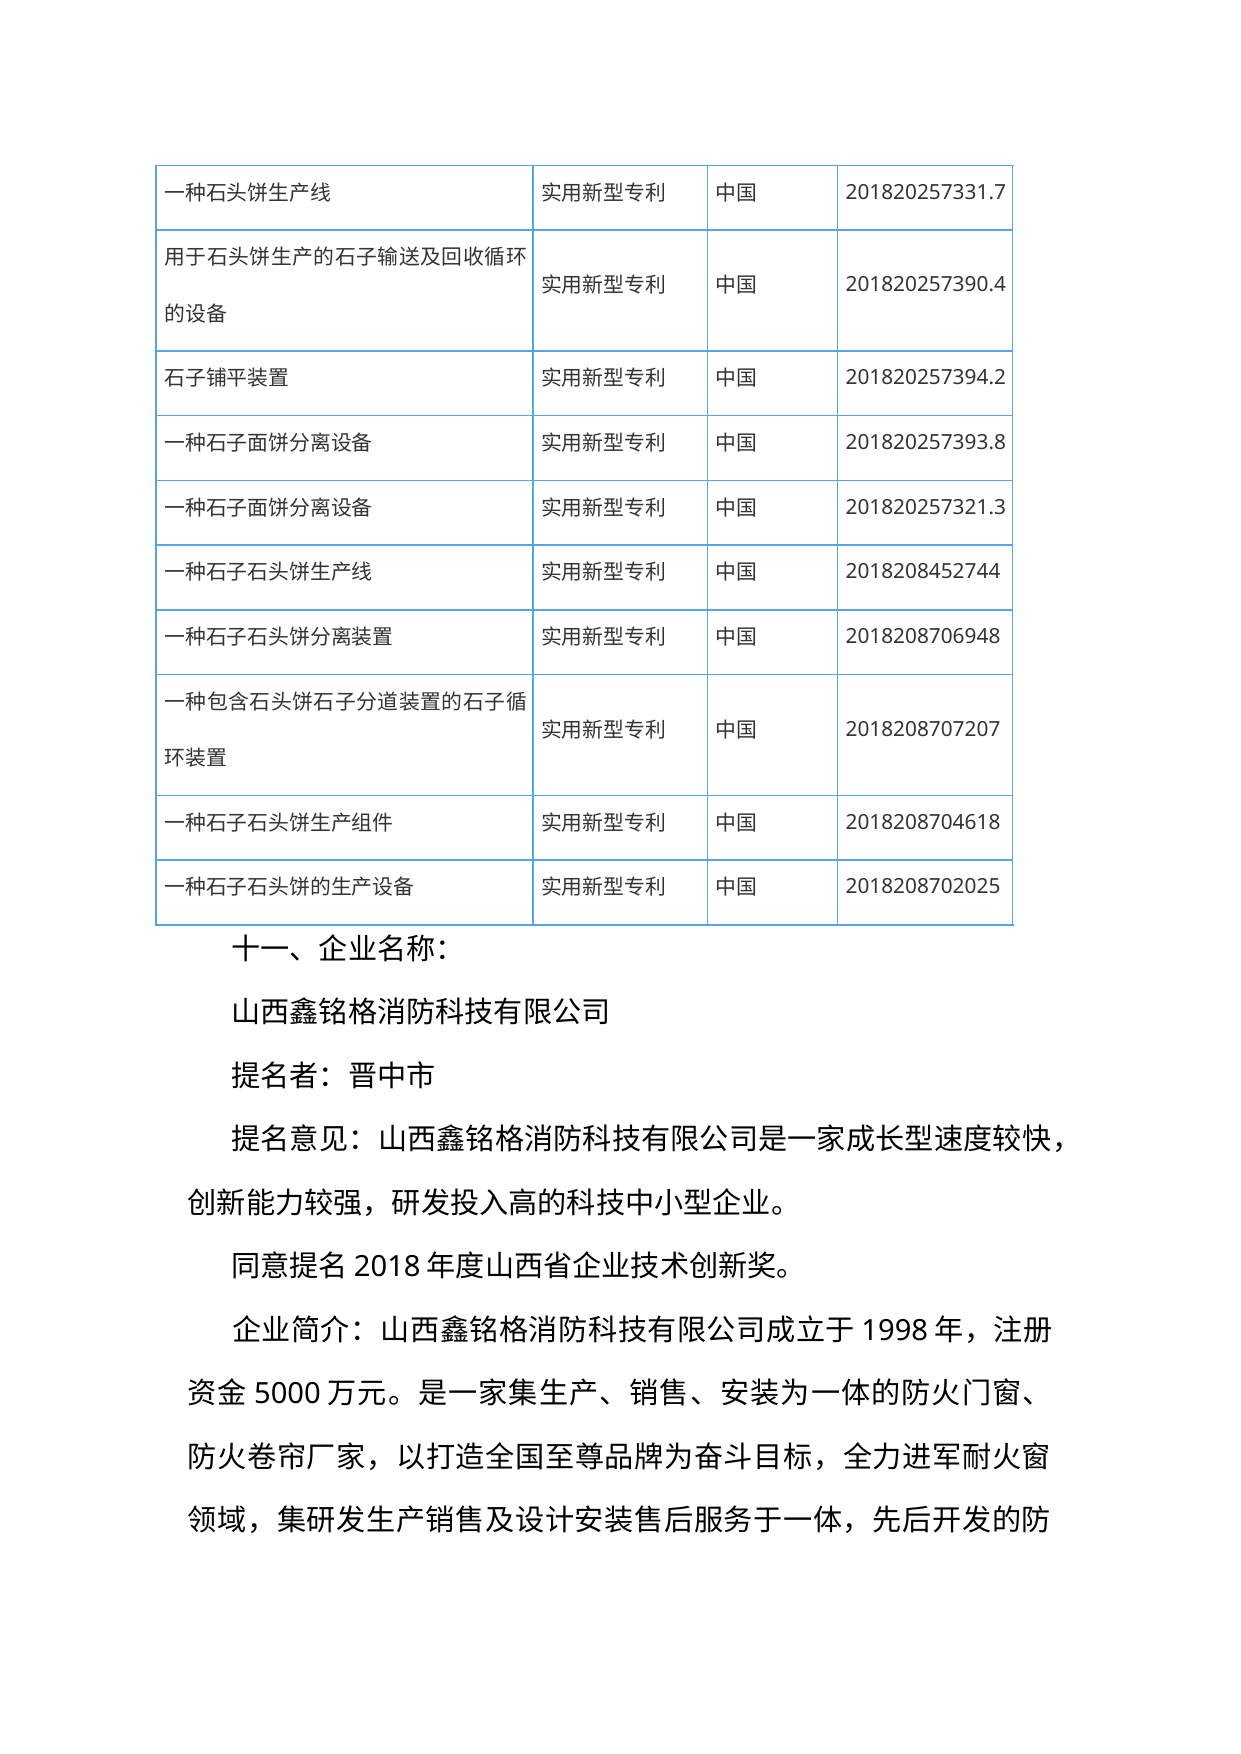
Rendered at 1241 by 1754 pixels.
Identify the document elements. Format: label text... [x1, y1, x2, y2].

table_cell 中国 [708, 675, 837, 794]
table_cell 2018208452744 [838, 546, 1012, 609]
table_cell 中国 [708, 416, 837, 479]
table_cell 201820257394.2 [838, 352, 1012, 415]
text 山西鑫铭格消防科技有限公司 [187, 989, 1053, 1031]
text 同意提名2018年度山西省企业技术创新奖。 [187, 1243, 1053, 1285]
table_cell 201820257393.8 [838, 416, 1012, 479]
table_cell 201820257321.3 [838, 481, 1012, 544]
table_cell 实用新型专利 [534, 675, 707, 794]
table_cell 201820257390.4 [838, 231, 1012, 350]
table_cell 石子铺平装置 [157, 352, 532, 415]
table_cell 2018208702025 [838, 861, 1012, 924]
table_cell 2018208707207 [838, 675, 1012, 794]
table_cell 实用新型专利 [534, 796, 707, 859]
table_cell 201820257331.7 [838, 166, 1012, 229]
table_cell 中国 [708, 352, 837, 415]
table_cell 实用新型专利 [534, 416, 707, 479]
table_cell 一种石子石头饼生产线 [157, 546, 532, 609]
table_cell 2018208704618 [838, 796, 1012, 859]
table_cell 用于石头饼生产的石子输送及回收循环的设备 [157, 231, 532, 350]
table_cell 一种石子面饼分离设备 [157, 481, 532, 544]
table_cell 一种石子面饼分离设备 [157, 416, 532, 479]
table_cell 实用新型专利 [534, 611, 707, 673]
table_cell 实用新型专利 [534, 546, 707, 609]
table_cell 实用新型专利 [534, 231, 707, 350]
table_cell 实用新型专利 [534, 861, 707, 924]
table_cell 一种石头饼生产线 [157, 166, 532, 229]
table_cell 一种包含石头饼石子分道装置的石子循环装置 [157, 675, 532, 794]
table_cell 中国 [708, 481, 837, 544]
table_cell 中国 [708, 861, 837, 924]
table_cell 中国 [708, 546, 837, 609]
text 十一、企业名称： [187, 925, 1053, 968]
table_cell 实用新型专利 [534, 166, 707, 229]
table_cell 一种石子石头饼的生产设备 [157, 861, 532, 924]
text 提名者：晋中市 [187, 1052, 1053, 1094]
table_cell 2018208706948 [838, 611, 1012, 673]
table_cell 中国 [708, 796, 837, 859]
table_cell 一种石子石头饼分离装置 [157, 611, 532, 673]
text 提名意见：山西鑫铭格消防科技有限公司是一家成长型速度较快，创新能力较强，研发投入高的科技中小型企业。 [187, 1116, 1053, 1221]
table_cell 实用新型专利 [534, 481, 707, 544]
table_cell 一种石子石头饼生产组件 [157, 796, 532, 859]
table_cell 中国 [708, 166, 837, 229]
table_cell 实用新型专利 [534, 352, 707, 415]
table_cell 中国 [708, 611, 837, 673]
table_cell 中国 [708, 231, 837, 350]
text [187, 1306, 1053, 1539]
